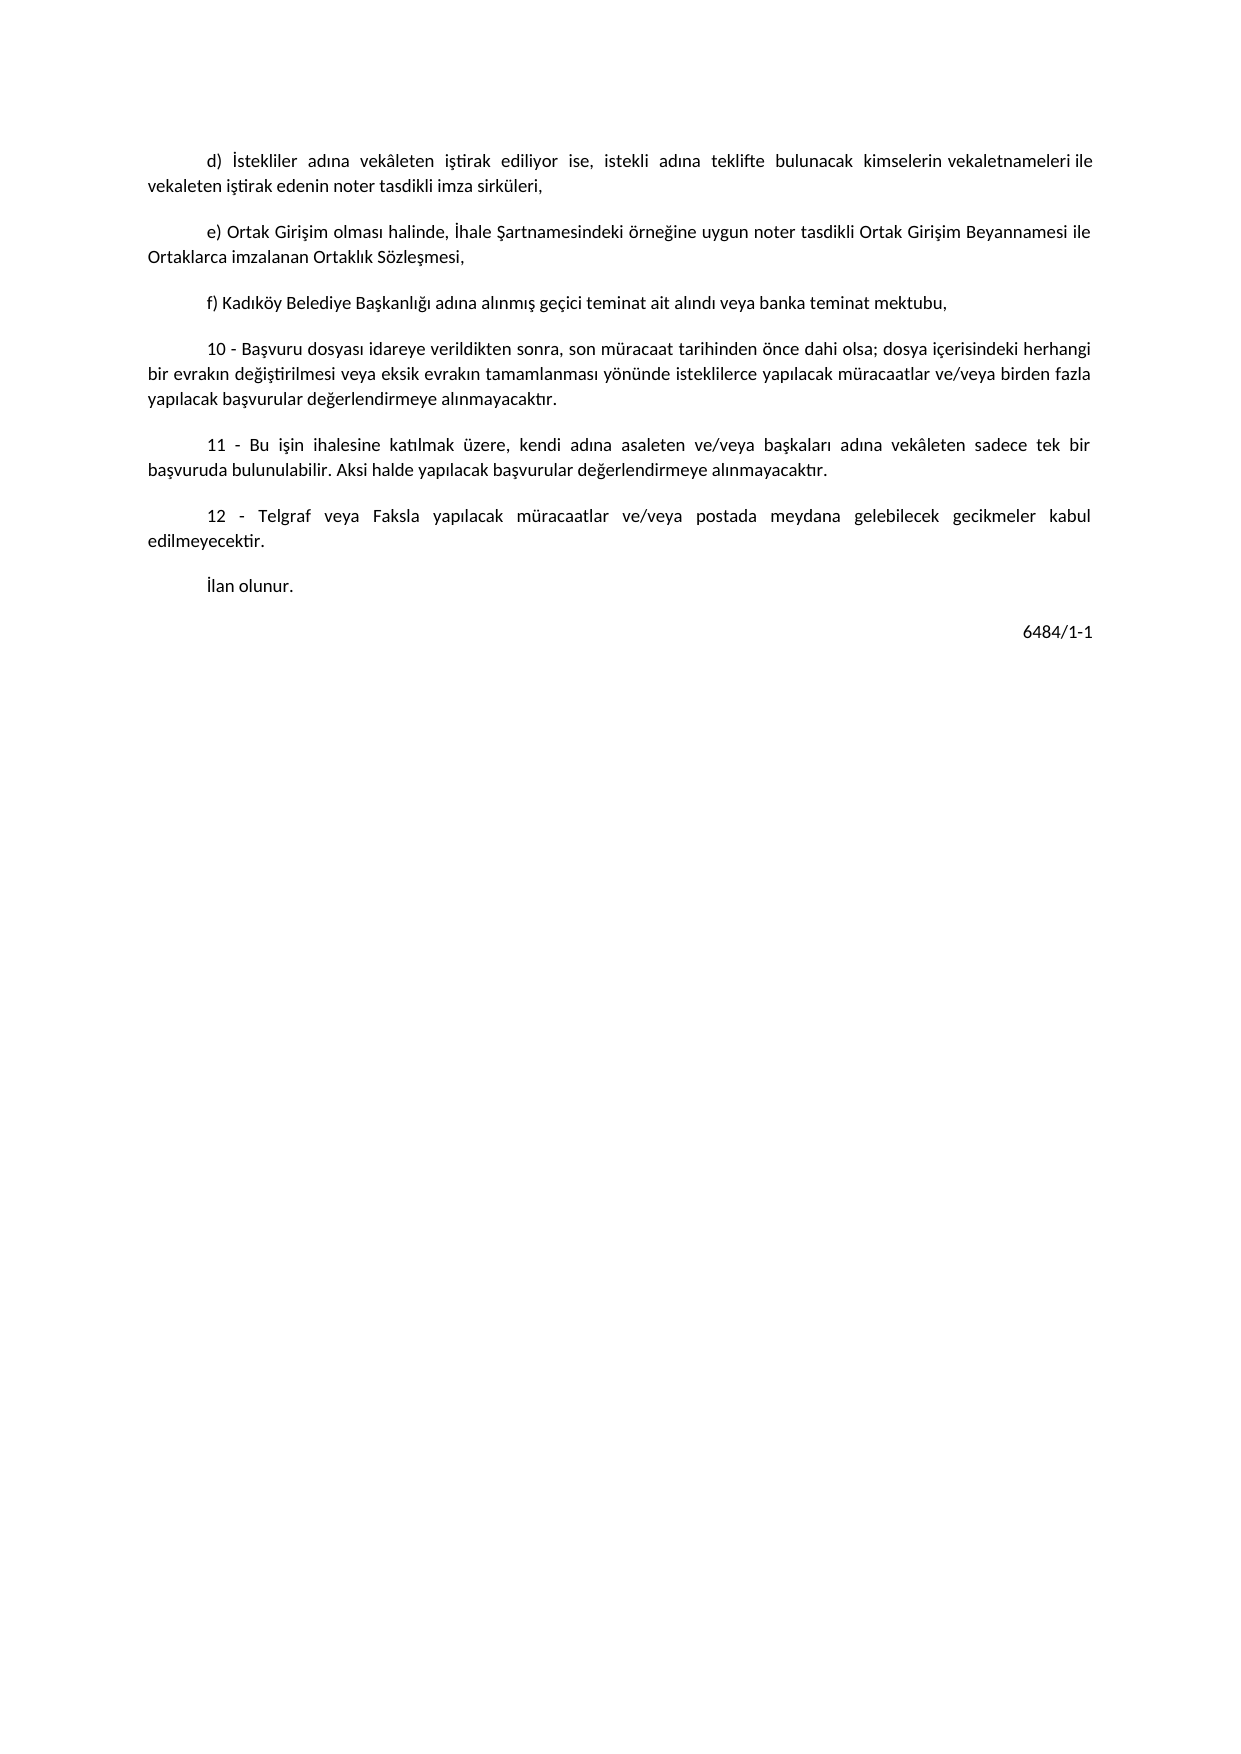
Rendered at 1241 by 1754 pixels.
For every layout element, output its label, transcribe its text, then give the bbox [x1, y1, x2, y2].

text İlan olunur. [148, 573, 1093, 598]
text f) Kadıköy Belediye Başkanlığı adına alınmış geçici teminat ait alındı veya banka teminat mektubu, [148, 289, 1093, 314]
text e) Ortak Girişim olması halinde, İhale Şartnamesindeki örneğine uygun noter tasdikli Ortak Girişim Beyannamesi ile Ortaklarca imzalanan Ortaklık Sözleşmesi, [148, 218, 1093, 268]
text 11 - Bu işin ihalesine katılmak üzere, kendi adına asaleten ve/veya başkaları adına vekâleten sadece tek bir başvuruda bulunulabilir. Aksi halde yapılacak başvurular değerlendirmeye alınmayacaktır. [148, 431, 1093, 481]
text d) İstekliler adına vekâleten iştirak ediliyor ise, istekli adına teklifte bulunacak kimselerin vekaletnameleri ile vekaleten iştirak edenin noter tasdikli imza sirküleri, [148, 148, 1093, 198]
text 10 - Başvuru dosyası idareye verildikten sonra, son müracaat tarihinden önce dahi olsa; dosya içerisindeki herhangi bir evrakın değiştirilmesi veya eksik evrakın tamamlanması yönünde isteklilerce yapılacak müracaatlar ve/veya birden fazla yapılacak başvurular değerlendirmeye alınmayacaktır. [148, 335, 1093, 410]
text 12 - Telgraf veya Faksla yapılacak müracaatlar ve/veya postada meydana gelebilecek gecikmeler kabul edilmeyecektir. [148, 502, 1093, 552]
text 6484/1-1 [148, 618, 1093, 643]
